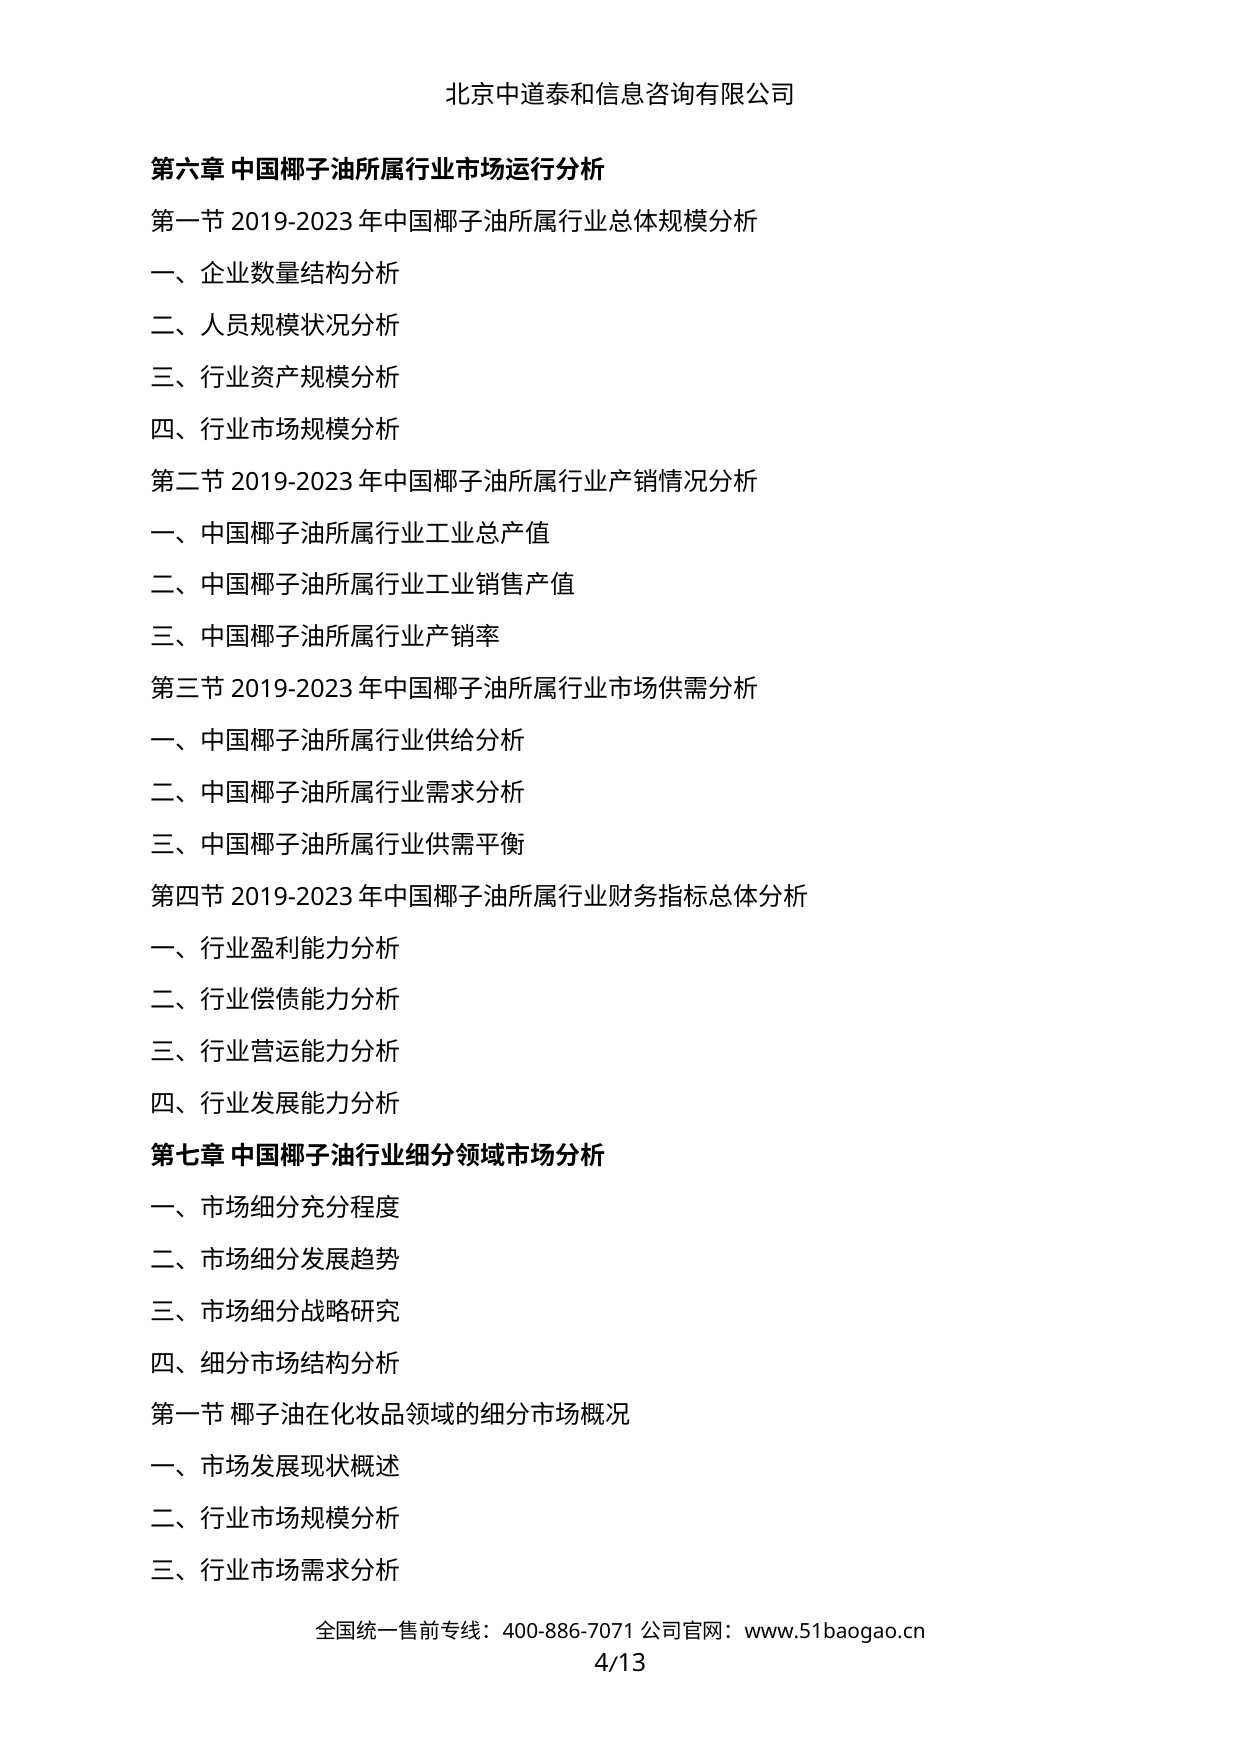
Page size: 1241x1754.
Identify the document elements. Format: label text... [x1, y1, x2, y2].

text 一、行业盈利能力分析 [150, 928, 1090, 964]
text 第六章 中国椰子油所属行业市场运行分析 [150, 150, 1090, 186]
text 二、中国椰子油所属行业工业销售产值 [150, 565, 1090, 601]
text 一、中国椰子油所属行业供给分析 [150, 721, 1090, 757]
text 四、行业发展能力分析 [150, 1084, 1090, 1120]
text 二、中国椰子油所属行业需求分析 [150, 772, 1090, 809]
text 一、市场发展现状概述 [150, 1447, 1090, 1483]
text 一、企业数量结构分析 [150, 254, 1090, 290]
text 三、行业市场需求分析 [150, 1551, 1090, 1587]
text 二、行业偿债能力分析 [150, 980, 1090, 1016]
text 第四节 2019-2023年中国椰子油所属行业财务指标总体分析 [150, 876, 1090, 912]
text 第一节 2019-2023年中国椰子油所属行业总体规模分析 [150, 202, 1090, 238]
text 三、行业营运能力分析 [150, 1032, 1090, 1068]
text 一、市场细分充分程度 [150, 1187, 1090, 1224]
text 二、行业市场规模分析 [150, 1499, 1090, 1535]
text 四、细分市场结构分析 [150, 1343, 1090, 1379]
text 一、中国椰子油所属行业工业总产值 [150, 513, 1090, 549]
text 三、市场细分战略研究 [150, 1291, 1090, 1327]
text 三、中国椰子油所属行业供需平衡 [150, 824, 1090, 861]
text 第二节 2019-2023年中国椰子油所属行业产销情况分析 [150, 461, 1090, 497]
text 四、行业市场规模分析 [150, 409, 1090, 446]
text 三、行业资产规模分析 [150, 357, 1090, 394]
text 第一节 椰子油在化妆品领域的细分市场概况 [150, 1395, 1090, 1431]
text 第七章 中国椰子油行业细分领域市场分析 [150, 1136, 1090, 1172]
text 三、中国椰子油所属行业产销率 [150, 617, 1090, 653]
text 二、市场细分发展趋势 [150, 1239, 1090, 1276]
text 二、人员规模状况分析 [150, 306, 1090, 342]
text 第三节 2019-2023年中国椰子油所属行业市场供需分析 [150, 669, 1090, 705]
